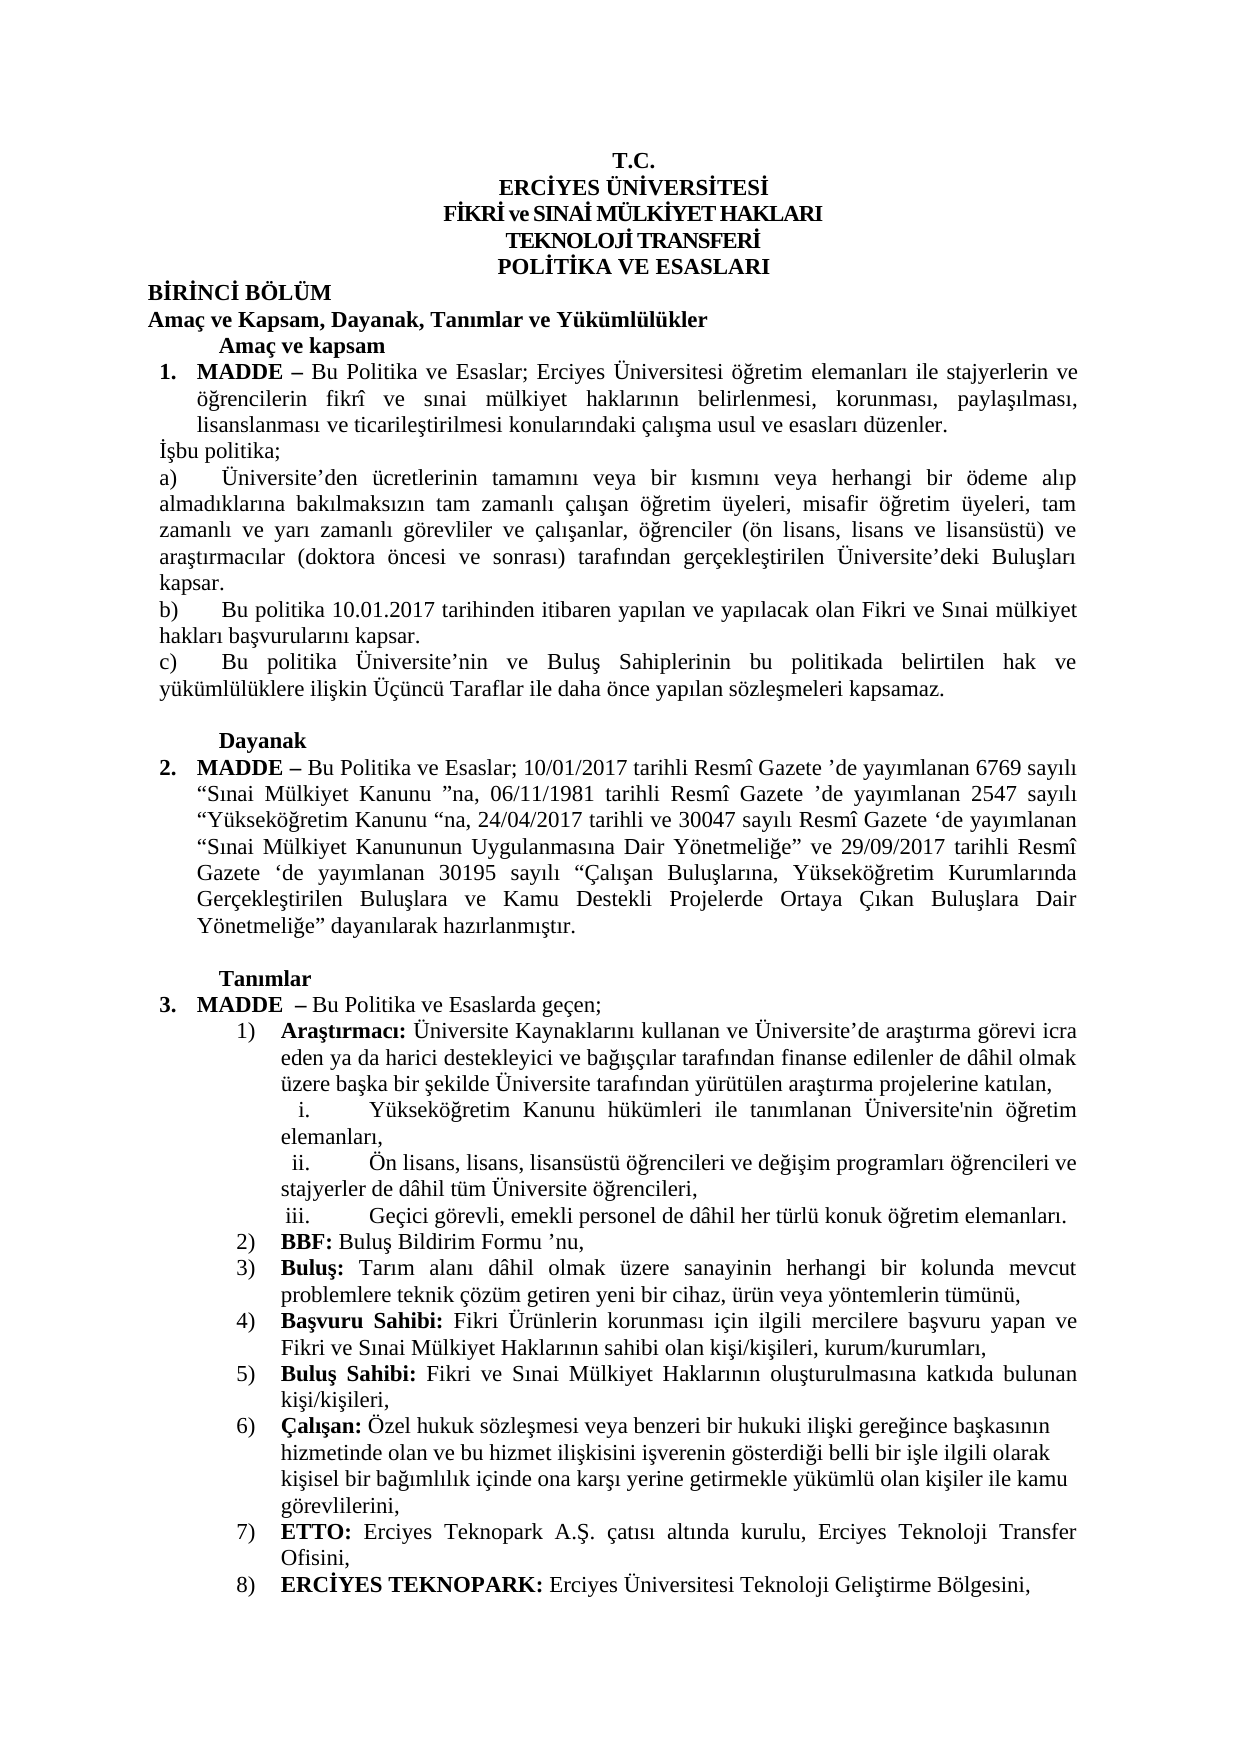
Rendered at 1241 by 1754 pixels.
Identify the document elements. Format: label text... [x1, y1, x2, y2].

text TEKNOLOJİ TRANSFERİ [189, 227, 1078, 253]
text a) Üniversite’den ücretlerinin tamamını veya bir kısmını veya herhangi bir ödeme alıp almadıklarına bakılmaksızın tam zamanlı çalışan öğretim üyeleri, misafir öğretim üyeleri, tam zamanlı ve yarı zamanlı görevliler ve çalışanlar, öğrenciler (ön lisans, lisans ve lisansüstü) ve araştırmacılar (doktora öncesi ve sonrası) tarafından gerçekleştirilen Üniversite’deki Buluşları kapsar. [159, 464, 1078, 596]
list Geçici görevli, emekli personel de dâhil her türlü konuk öğretim elemanları. [281, 1202, 1078, 1228]
list MADDE ‒ Bu Politika ve Esaslarda geçen; [159, 991, 1078, 1017]
list ERCİYES TEKNOPARK: Erciyes Üniversitesi Teknoloji Geliştirme Bölgesini, [236, 1571, 1078, 1597]
text Tanımlar [218, 964, 1078, 991]
list MADDE ‒ Bu Politika ve Esaslar; Erciyes Üniversitesi öğretim elemanları ile stajyerlerin ve öğrencilerin fikrî ve sınai mülkiyet haklarının belirlenmesi, korunması, paylaşılması, lisanslanması ve ticarileştirilmesi konularındaki çalışma usul ve esasları düzenler. [159, 358, 1078, 437]
text FİKRİ ve SINAİ MÜLKİYET HAKLARI [189, 200, 1078, 227]
list Buluş: Tarım alanı dâhil olmak üzere sanayinin herhangi bir kolunda mevcut problemlere teknik çözüm getiren yeni bir cihaz, ürün veya yöntemlerin tümünü, [236, 1254, 1078, 1307]
text Amaç ve kapsam [218, 332, 1078, 358]
text İşbu politika; [159, 437, 1078, 464]
text Amaç ve Kapsam, Dayanak, Tanımlar ve Yükümlülükler [148, 306, 1078, 332]
text ERCİYES ÜNİVERSİTESİ [189, 174, 1078, 200]
list Buluş Sahibi: Fikri ve Sınai Mülkiyet Haklarının oluşturulmasına katkıda bulunan kişi/kişileri, [236, 1360, 1078, 1413]
text Dayanak [218, 727, 1078, 754]
list Araştırmacı: Üniversite Kaynaklarını kullanan ve Üniversite’de araştırma görevi icra eden ya da harici destekleyici ve bağışçılar tarafından finanse edilenler de dâhil olmak üzere başka bir şekilde Üniversite tarafından yürütülen araştırma projelerine katılan, [236, 1017, 1078, 1096]
list Çalışan: Özel hukuk sözleşmesi veya benzeri bir hukuki ilişki gereğince başkasının hizmetinde olan ve bu hizmet ilişkisini işverenin gösterdiği belli bir işle ilgili olarak kişisel bir bağımlılık içinde ona karşı yerine getirmekle yükümlü olan kişiler ile kamu görevlilerini, [236, 1413, 1093, 1518]
text POLİTİKA VE ESASLARI [189, 253, 1078, 279]
list MADDE ‒ Bu Politika ve Esaslar; 10/01/2017 tarihli Resmî Gazete ’de yayımlanan 6769 sayılı “Sınai Mülkiyet Kanunu ”na, 06/11/1981 tarihli Resmî Gazete ’de yayımlanan 2547 sayılı “Yükseköğretim Kanunu “na, 24/04/2017 tarihli ve 30047 sayılı Resmî Gazete ‘de yayımlanan “Sınai Mülkiyet Kanununun Uygulanmasına Dair Yönetmeliğe” ve 29/09/2017 tarihli Resmî Gazete ‘de yayımlanan 30195 sayılı “Çalışan Buluşlarına, Yükseköğretim Kurumlarında Gerçekleştirilen Buluşlara ve Kamu Destekli Projelerde Ortaya Çıkan Buluşlara Dair Yönetmeliğe” dayanılarak hazırlanmıştır. [159, 754, 1078, 938]
text T.C. [189, 148, 1078, 174]
list Ön lisans, lisans, lisansüstü öğrencileri ve değişim programları öğrencileri ve stajyerler de dâhil tüm Üniversite öğrencileri, [281, 1149, 1078, 1202]
list Yükseköğretim Kanunu hükümleri ile tanımlanan Üniversite'nin öğretim elemanları, [281, 1096, 1078, 1149]
list ETTO: Erciyes Teknopark A.Ş. çatısı altında kurulu, Erciyes Teknoloji Transfer Ofisini, [236, 1518, 1078, 1571]
list BBF: Buluş Bildirim Formu ’nu, [236, 1228, 1078, 1254]
text c) Bu politika Üniversite’nin ve Buluş Sahiplerinin bu politikada belirtilen hak ve yükümlülüklere ilişkin Üçüncü Taraflar ile daha önce yapılan sözleşmeleri kapsamaz. [159, 648, 1078, 701]
text BİRİNCİ BÖLÜM [148, 279, 1078, 306]
text b) Bu politika 10.01.2017 tarihinden itibaren yapılan ve yapılacak olan Fikri ve Sınai mülkiyet hakları başvurularını kapsar. [159, 596, 1078, 648]
list Başvuru Sahibi: Fikri Ürünlerin korunması için ilgili mercilere başvuru yapan ve Fikri ve Sınai Mülkiyet Haklarının sahibi olan kişi/kişileri, kurum/kurumları, [236, 1307, 1078, 1360]
